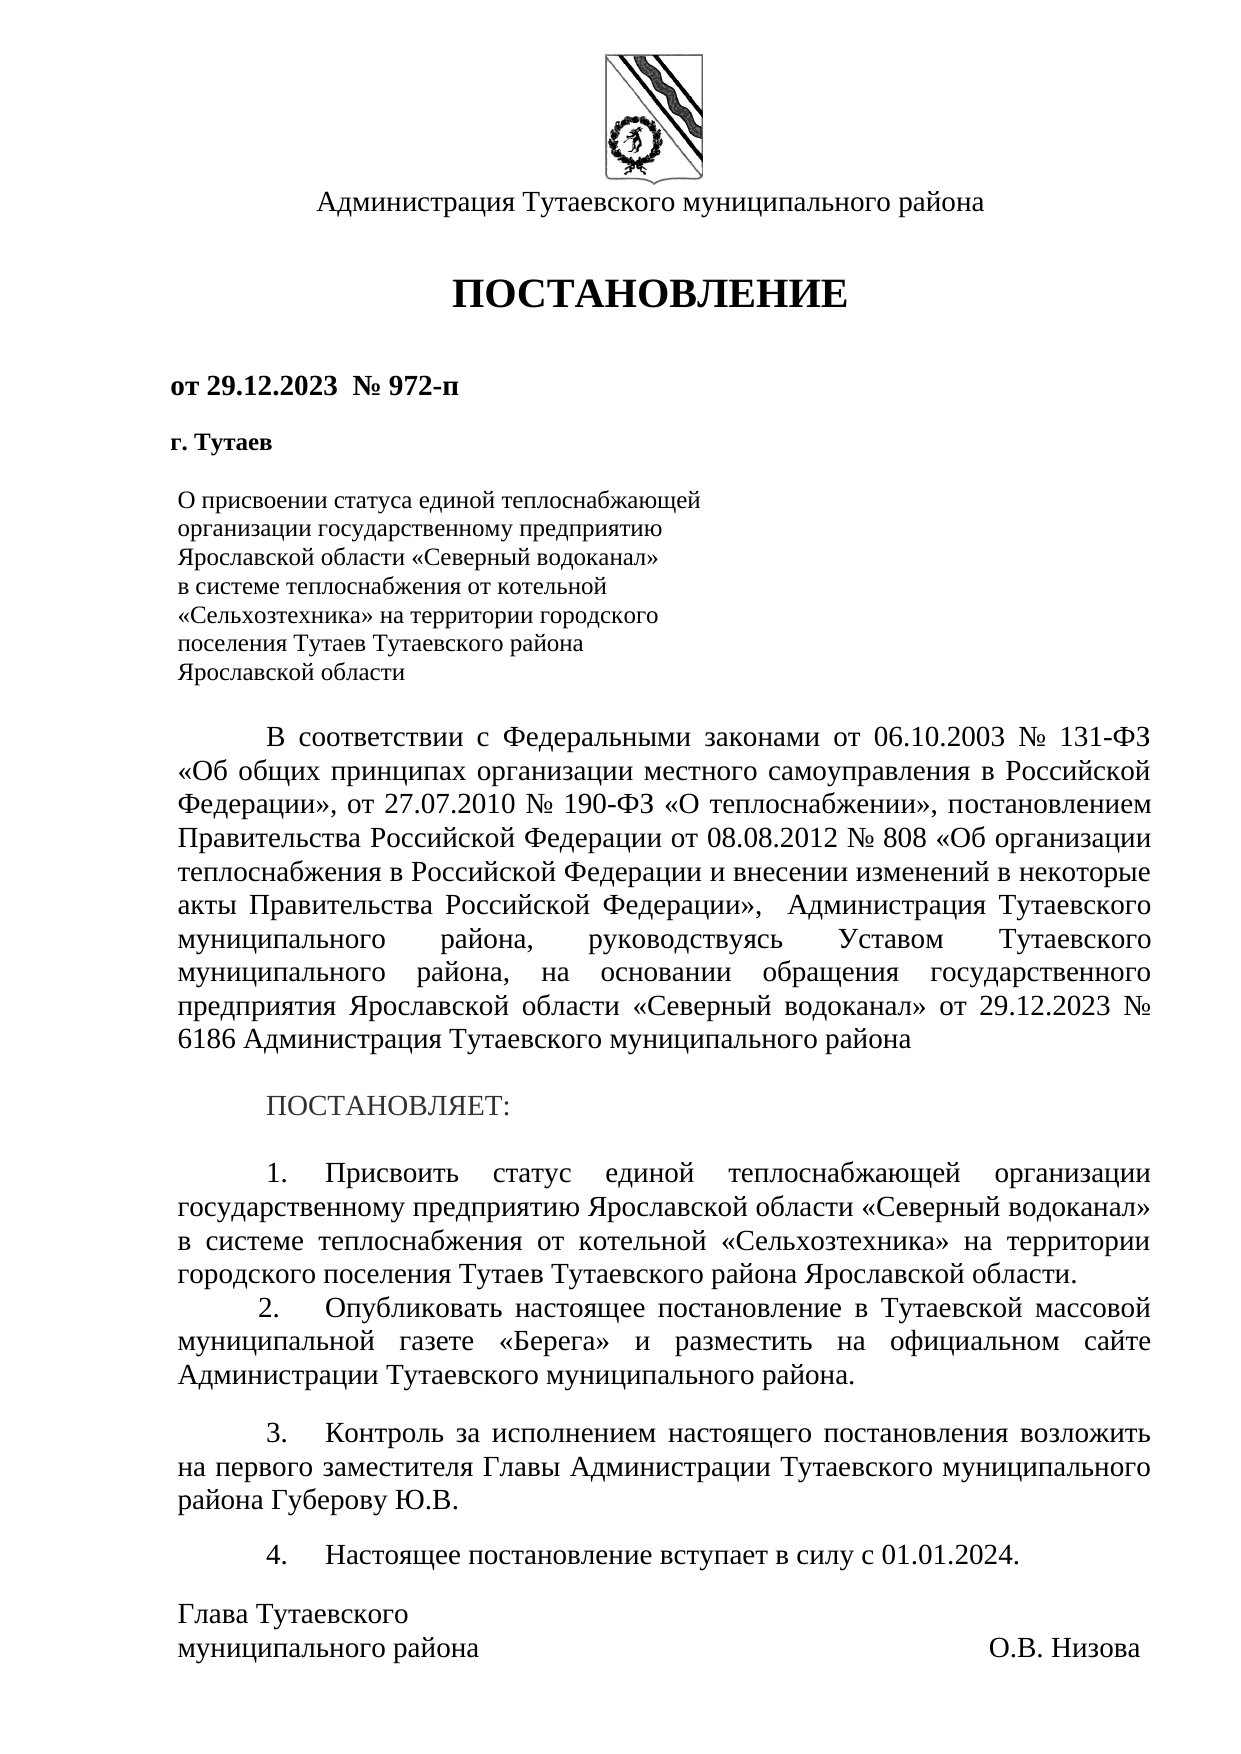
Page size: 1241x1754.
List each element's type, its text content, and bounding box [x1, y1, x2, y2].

list Контроль за исполнением настоящего постановления возложить на первого заместителя Главы Администрации Тутаевского муниципального района Губерову Ю.В. [177, 1415, 1152, 1516]
text «Сельхозтехника» на территории городского [177, 600, 1152, 628]
list Настоящее постановление вступает в силу с 01.01.2024. [252, 1537, 1152, 1570]
table_header Администрация Тутаевского муниципального района ПОСТАНОВЛЕНИЕ от 29.12.2023 № 972-п г. Тутаев [163, 53, 1138, 456]
picture [604, 53, 703, 185]
text Глава Тутаевского [177, 1596, 1152, 1630]
text ПОСТАНОВЛЯЕТ: [177, 1088, 1152, 1122]
list Присвоить статус единой теплоснабжающей организации государственному предприятию Ярославской области «Северный водоканал» в системе теплоснабжения от котельной «Сельхозтехника» на территории городского поселения Тутаев Тутаевского района Ярославской области. [177, 1156, 1152, 1290]
text в системе теплоснабжения от котельной [177, 571, 1152, 600]
subtitle В соответствии с Федеральными законами от 06.10.2003 № 131-ФЗ «Об общих принципах организации местного самоуправления в Российской Федерации», от 27.07.2010 № 190-ФЗ «О теплоснабжении», постановлением Правительства Российской Федерации от 08.08.2012 № 808 «Об организации теплоснабжения в Российской Федерации и внесении изменений в некоторые акты Правительства Российской Федерации», Администрация Тутаевского муниципального района, руководствуясь Уставом Тутаевского муниципального района, на основании обращения государственного предприятия Ярославской области «Северный водоканал» от 29.12.2023 № 6186 Администрация Тутаевского муниципального района [177, 719, 1152, 1055]
text О присвоении статуса единой теплоснабжающей [177, 485, 1152, 513]
list Опубликовать настоящее постановление в Тутаевской массовой муниципальной газете «Берега» и разместить на официальном сайте Администрации Тутаевского муниципального района. [177, 1290, 1152, 1390]
text Ярославской области [177, 657, 1152, 686]
text поселения Тутаев Тутаевского района [177, 628, 1152, 657]
text Ярославской области «Северный водоканал» [177, 542, 1152, 571]
text организации государственному предприятию [177, 513, 1152, 542]
text муниципального района О.В. Низова [177, 1630, 1152, 1663]
